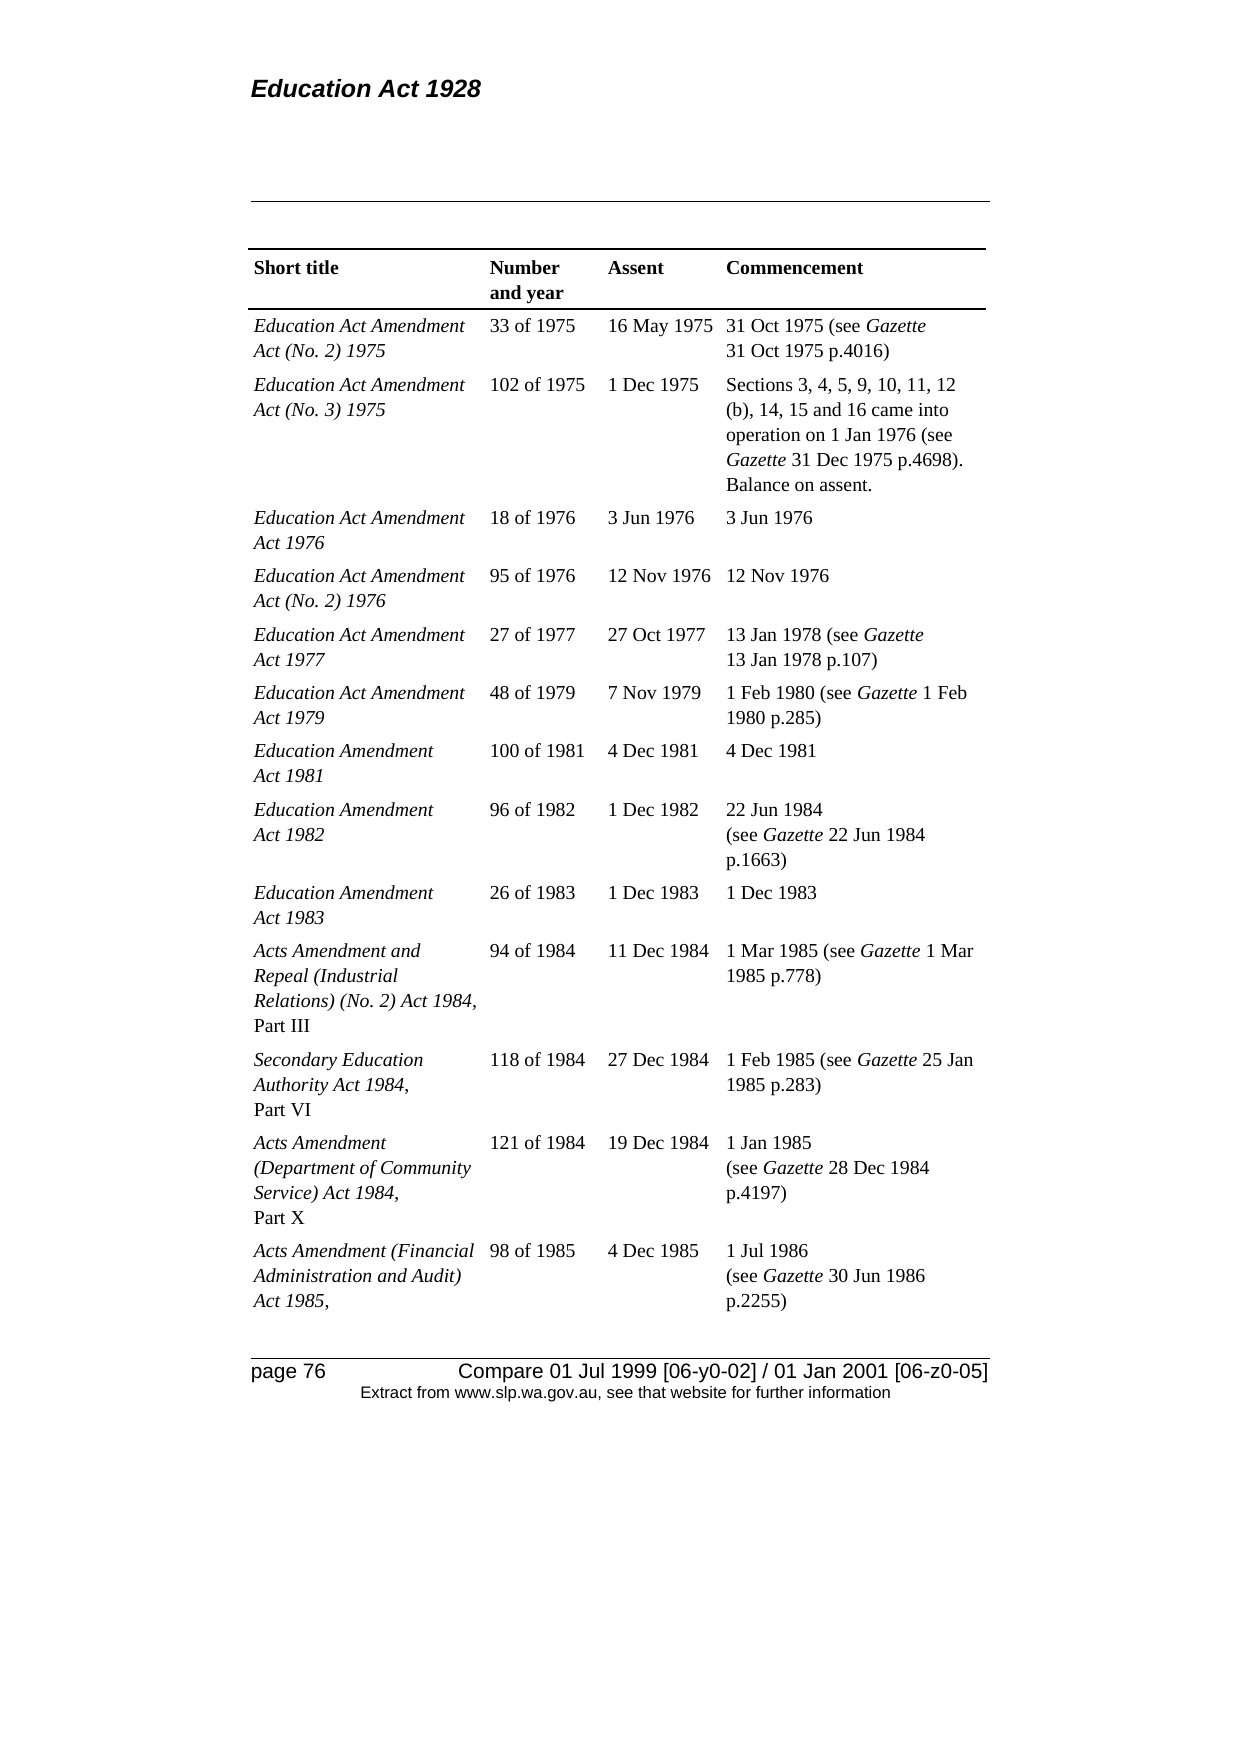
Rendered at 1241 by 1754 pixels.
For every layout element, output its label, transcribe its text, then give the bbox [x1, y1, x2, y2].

table_cell 4 Dec 1985 [602, 1233, 720, 1316]
table_cell 1 Jan 1985 (see Gazette 28 Dec 1984 p.4197) [720, 1125, 986, 1233]
table_cell Education Act Amendment Act 1979 [248, 675, 484, 733]
table_cell 98 of 1985 [484, 1233, 602, 1316]
table_cell Secondary Education Authority Act 1984, Part VI [248, 1041, 484, 1124]
table_cell 102 of 1975 [484, 366, 602, 499]
table_cell 96 of 1982 [484, 791, 602, 874]
table_cell Sections 3, 4, 5, 9, 10, 11, 12 (b), 14, 15 and 16 came into operation on 1 Jan 1976 (see Gazette 31 Dec 1975 p.4698). Balance on assent. [720, 366, 986, 499]
table_cell 31 Oct 1975 (see Gazette 31 Oct 1975 p.4016) [720, 310, 986, 366]
table_cell 16 May 1975 [602, 310, 720, 366]
table_cell 100 of 1981 [484, 733, 602, 791]
table_cell Education Amendment Act 1981 [248, 733, 484, 791]
table_header Commencement [720, 250, 986, 308]
table_cell 48 of 1979 [484, 675, 602, 733]
table_cell Education Act Amendment Act (No. 2) 1975 [248, 310, 484, 366]
table_cell 4 Dec 1981 [602, 733, 720, 791]
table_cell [720, 1233, 986, 1316]
table_cell 1 Mar 1985 (see Gazette 1 Mar 1985 p.778) [720, 933, 986, 1041]
table_cell 3 Jun 1976 [602, 500, 720, 558]
table_cell 95 of 1976 [484, 558, 602, 616]
table_cell 33 of 1975 [484, 310, 602, 366]
table_cell 121 of 1984 [484, 1125, 602, 1233]
table_cell Education Act Amendment Act 1976 [248, 500, 484, 558]
table_cell 3 Jun 1976 [720, 500, 986, 558]
table_cell 22 Jun 1984 (see Gazette 22 Jun 1984 p.1663) [720, 791, 986, 874]
table_header Short title [248, 250, 484, 308]
table_cell 1 Dec 1975 [602, 366, 720, 499]
table_cell 26 of 1983 [484, 875, 602, 933]
table_cell 11 Dec 1984 [602, 933, 720, 1041]
table_cell 19 Dec 1984 [602, 1125, 720, 1233]
table_cell 18 of 1976 [484, 500, 602, 558]
table_cell 118 of 1984 [484, 1041, 602, 1124]
table_cell 94 of 1984 [484, 933, 602, 1041]
table_cell Education Amendment Act 1982 [248, 791, 484, 874]
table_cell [248, 1233, 484, 1316]
table_cell 27 Oct 1977 [602, 616, 720, 674]
table_cell 27 Dec 1984 [602, 1041, 720, 1124]
table_cell 1 Dec 1983 [602, 875, 720, 933]
table_cell 1 Dec 1983 [720, 875, 986, 933]
table_cell 13 Jan 1978 (see Gazette 13 Jan 1978 p.107) [720, 616, 986, 674]
table_cell 1 Dec 1982 [602, 791, 720, 874]
table_cell 4 Dec 1981 [720, 733, 986, 791]
table_cell 1 Feb 1985 (see Gazette 25 Jan 1985 p.283) [720, 1041, 986, 1124]
table_cell 1 Feb 1980 (see Gazette 1 Feb 1980 p.285) [720, 675, 986, 733]
table_cell Education Act Amendment Act 1977 [248, 616, 484, 674]
table_cell Acts Amendment and Repeal (Industrial Relations) (No. 2) Act 1984, Part III [248, 933, 484, 1041]
table_cell 27 of 1977 [484, 616, 602, 674]
table_cell Acts Amendment (Department of Community Service) Act 1984, Part X [248, 1125, 484, 1233]
table_cell 7 Nov 1979 [602, 675, 720, 733]
table_cell Education Act Amendment Act (No. 2) 1976 [248, 558, 484, 616]
table_cell 12 Nov 1976 [720, 558, 986, 616]
table_cell Education Amendment Act 1983 [248, 875, 484, 933]
table_cell 12 Nov 1976 [602, 558, 720, 616]
table_header Number and year [484, 250, 602, 308]
table_cell Education Act Amendment Act (No. 3) 1975 [248, 366, 484, 499]
table_header Assent [602, 250, 720, 308]
